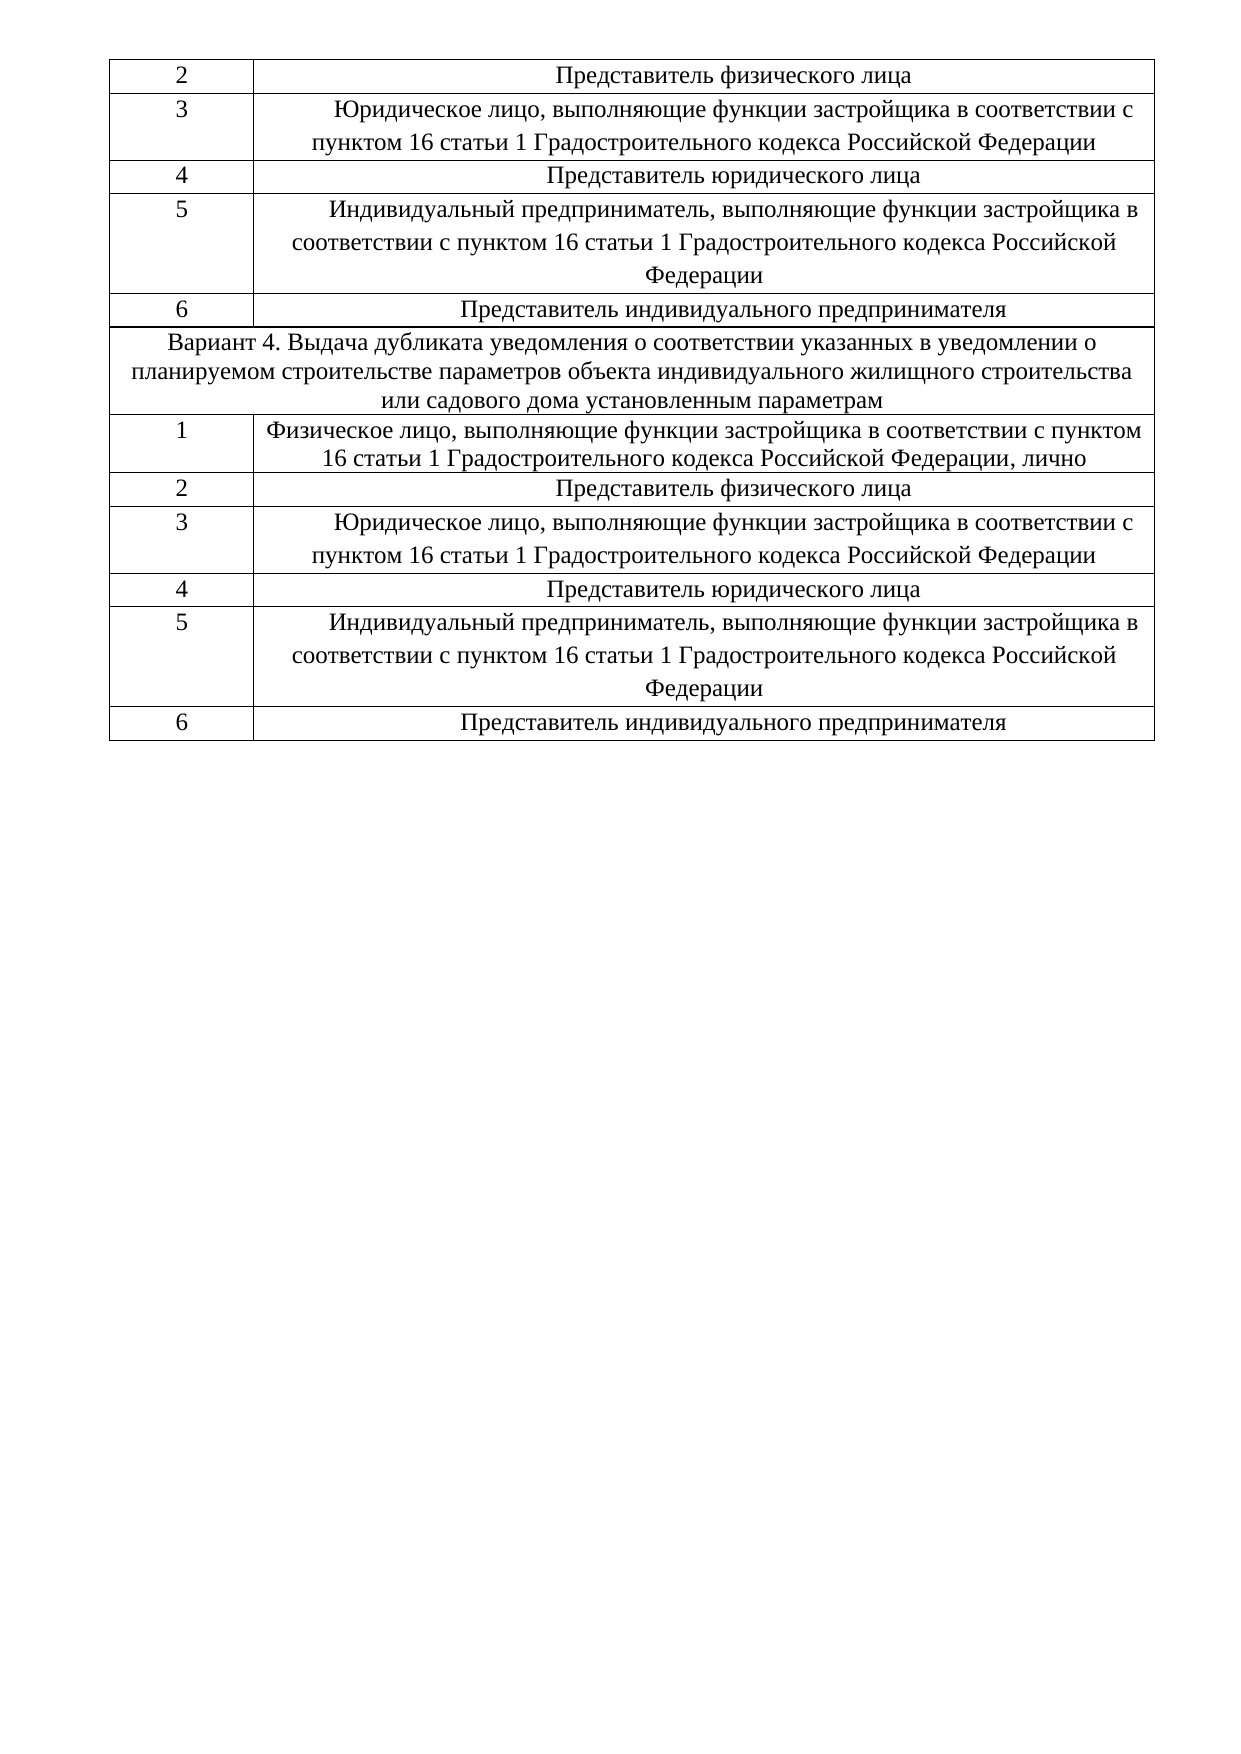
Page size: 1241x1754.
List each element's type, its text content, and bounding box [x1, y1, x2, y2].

table_cell 2 [110, 60, 253, 93]
table_cell Юридическое лицо, выполняющие функции застройщика в соответствии с пунктом 16 статьи 1 Градостроительного кодекса Российской Федерации [254, 507, 1154, 573]
table_cell 3 [110, 94, 253, 159]
table_cell Индивидуальный предприниматель, выполняющие функции застройщика в соответствии с пунктом 16 статьи 1 Градостроительного кодекса Российской Федерации [254, 607, 1154, 706]
table_cell 1 [110, 415, 253, 472]
table_cell Представитель индивидуального предпринимателя [254, 707, 1154, 739]
table_cell Вариант 4. Выдача дубликата уведомления о соответствии указанных в уведомлении о планируемом строительстве параметров объекта индивидуального жилищного строительства или садового дома установленным параметрам [110, 328, 1154, 414]
table_cell Представитель физического лица [254, 60, 1154, 93]
table_cell Юридическое лицо, выполняющие функции застройщика в соответствии с пунктом 16 статьи 1 Градостроительного кодекса Российской Федерации [254, 94, 1154, 159]
table_cell Представитель физического лица [254, 473, 1154, 506]
table_cell 6 [110, 294, 253, 326]
table_cell 5 [110, 194, 253, 293]
table_cell 6 [110, 707, 253, 739]
table_cell Представитель юридического лица [254, 574, 1154, 606]
table_cell Представитель индивидуального предпринимателя [254, 294, 1154, 326]
table_cell 2 [110, 473, 253, 506]
table_cell 4 [110, 574, 253, 606]
table_cell 3 [110, 507, 253, 573]
table_cell 5 [110, 607, 253, 706]
table_cell Физическое лицо, выполняющие функции застройщика в соответствии с пунктом 16 статьи 1 Градостроительного кодекса Российской Федерации, лично [254, 415, 1154, 472]
table_cell Представитель юридического лица [254, 161, 1154, 193]
table_cell Индивидуальный предприниматель, выполняющие функции застройщика в соответствии с пунктом 16 статьи 1 Градостроительного кодекса Российской Федерации [254, 194, 1154, 293]
table_cell 4 [110, 161, 253, 193]
